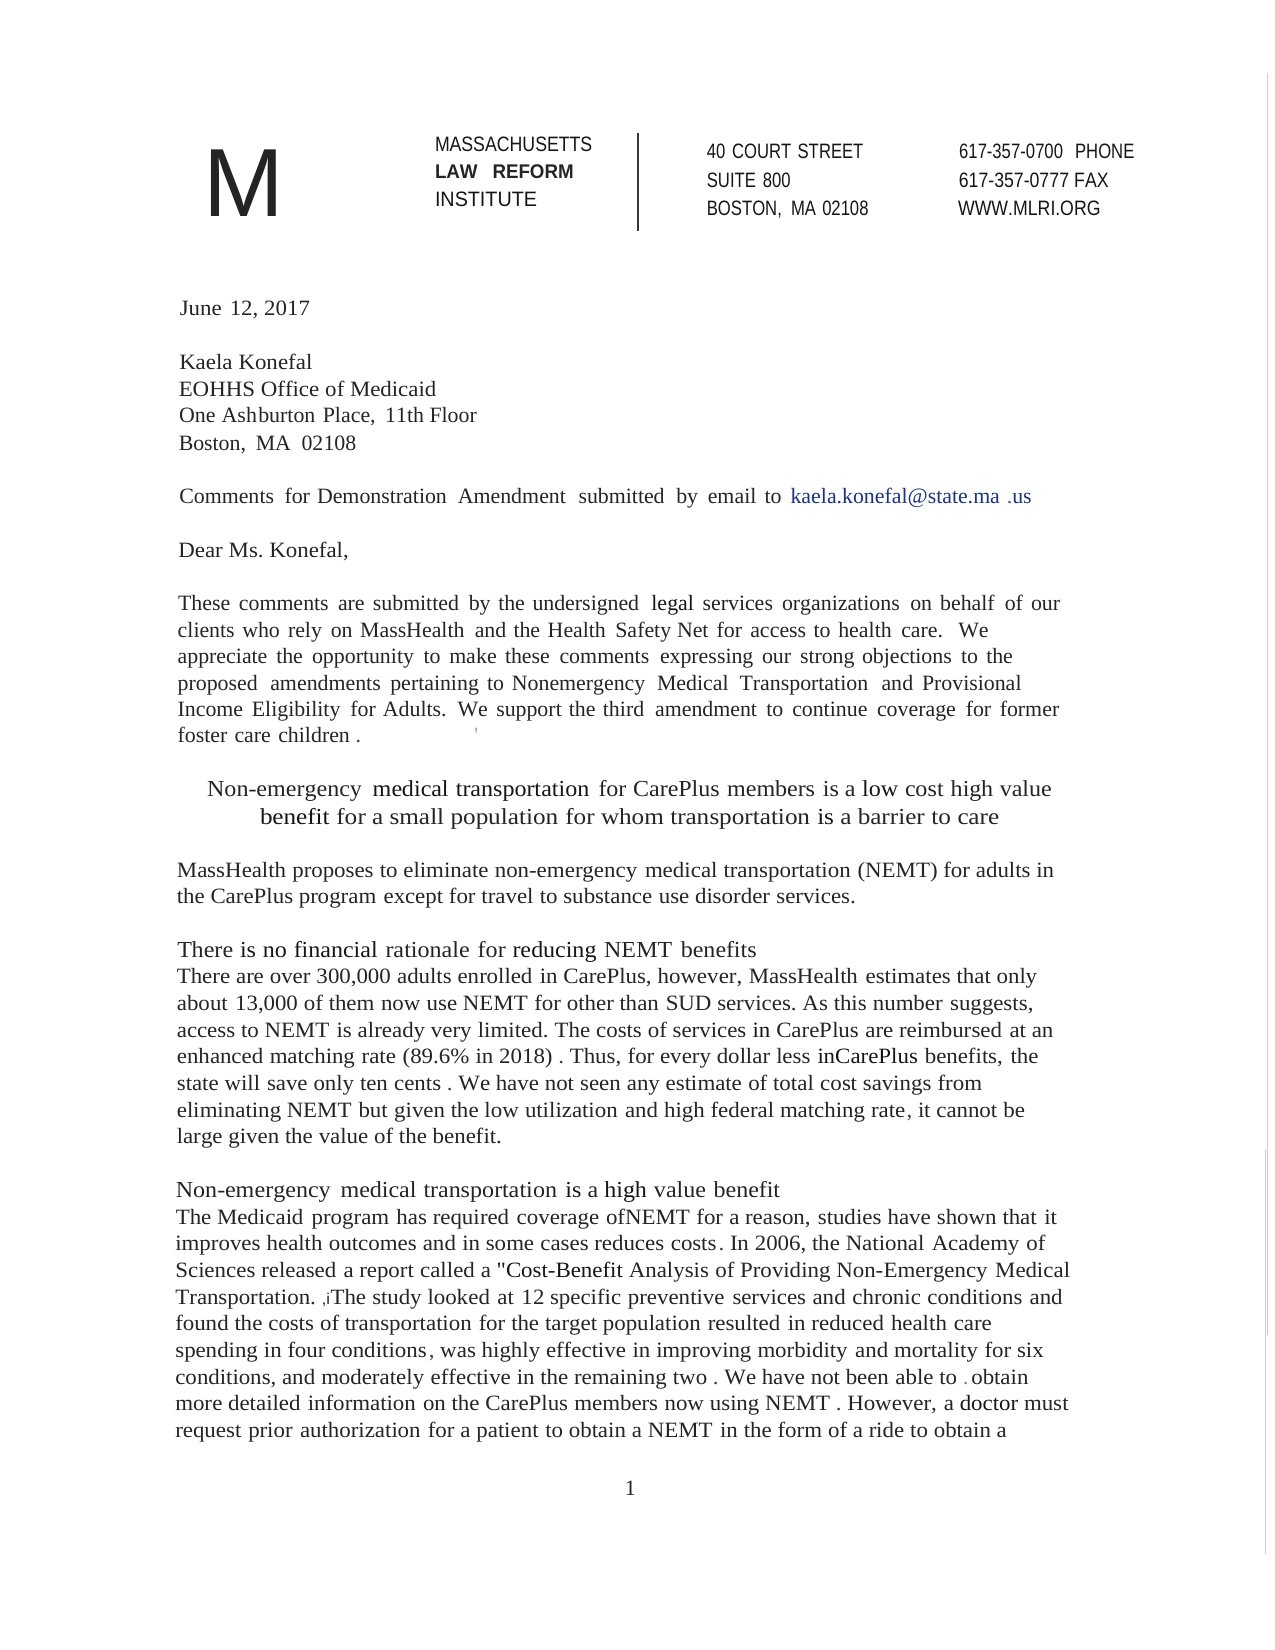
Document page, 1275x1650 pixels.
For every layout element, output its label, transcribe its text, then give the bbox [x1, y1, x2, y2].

text There are over 300,000 adults enrolled in CarePlus, however, MassHealth estimates that only about 13,000 of them now use NEMT for other than SUD services. As this number suggests, access to NEMT is already very limited. The costs of services in CarePlus are reimbursed at an enhanced matching rate (89.6% in 2018) . Thus, for every dollar less inCarePlus benefits, the state will save only ten cents . We have not seen any estimate of total cost savings from eliminating NEMT but given the low utilization and high federal matching rate, it cannot be large given the value of the benefit. [177, 963, 1059, 1149]
text Kaela Konefal [179, 349, 1146, 374]
text benefit for a small population for whom transportation is a barrier to care [205, 803, 1054, 829]
text 617-357-0777 FAX WWW.MLRI.ORG [958, 167, 1109, 220]
text Non-emergency medical transportation is a high value benefit [176, 1176, 1146, 1203]
text MASSACHUSETTS LAW REFORM INSTITUTE [435, 132, 599, 211]
text The Medicaid program has required coverage ofNEMT for a reason, studies have shown that it improves health outcomes and in some cases reduces costs. In 2006, the National Academy of Sciences released a report called a "Cost-Benefit Analysis of Providing Non-Emergency Medical Transportation. ,iThe study looked at 12 specific preventive services and chronic conditions and found the costs of transportation for the target population resulted in reduced health care spending in four conditions, was highly effective in improving morbidity and mortality for six conditions, and moderately effective in the remaining two . We have not been able to .obtain more detailed information on the CarePlus members now using NEMT . However, a doctor must request prior authorization for a patient to obtain a NEMT in the form of a ride to obtain a [175, 1204, 1077, 1442]
text Comments for Demonstration Amendment submitted by email to kaela.konefal@state.ma .us [179, 483, 1146, 508]
text June 12, 2017 [179, 295, 1146, 320]
text Dear Ms. Konefal, [178, 537, 1146, 562]
text These comments are submitted by the undersigned legal services organizations on behalf of our clients who rely on MassHealth and the Health Safety Net for access to health care. We appreciate the opportunity to make these comments expressing our strong objections to the proposed amendments pertaining to Nonemergency Medical Transportation and Provisional Income Eligibility for Adults. We support the third amendment to continue coverage for former foster care children . ' [177, 590, 1066, 748]
text EOHHS Office of Medicaid [178, 376, 1146, 401]
text 40 COURT STREET [707, 139, 869, 163]
text There is no financial rationale for reducing NEMT benefits [177, 936, 1146, 962]
text 1 [164, 1475, 1095, 1500]
text MassHealth proposes to eliminate non-emergency medical transportation (NEMT) for adults in the CarePlus program except for travel to substance use disorder services. [177, 857, 1062, 909]
text BOSTON, MA 02108 [707, 196, 869, 220]
text One Ashburton Place, 11th Floor Boston, MA 02108 [178, 402, 478, 455]
text 617-357-0700 PHONE [959, 139, 1146, 163]
text SUITE 800 [707, 167, 869, 191]
text Non-emergency medical transportation for CarePlus members is a low cost high value [205, 776, 1054, 802]
